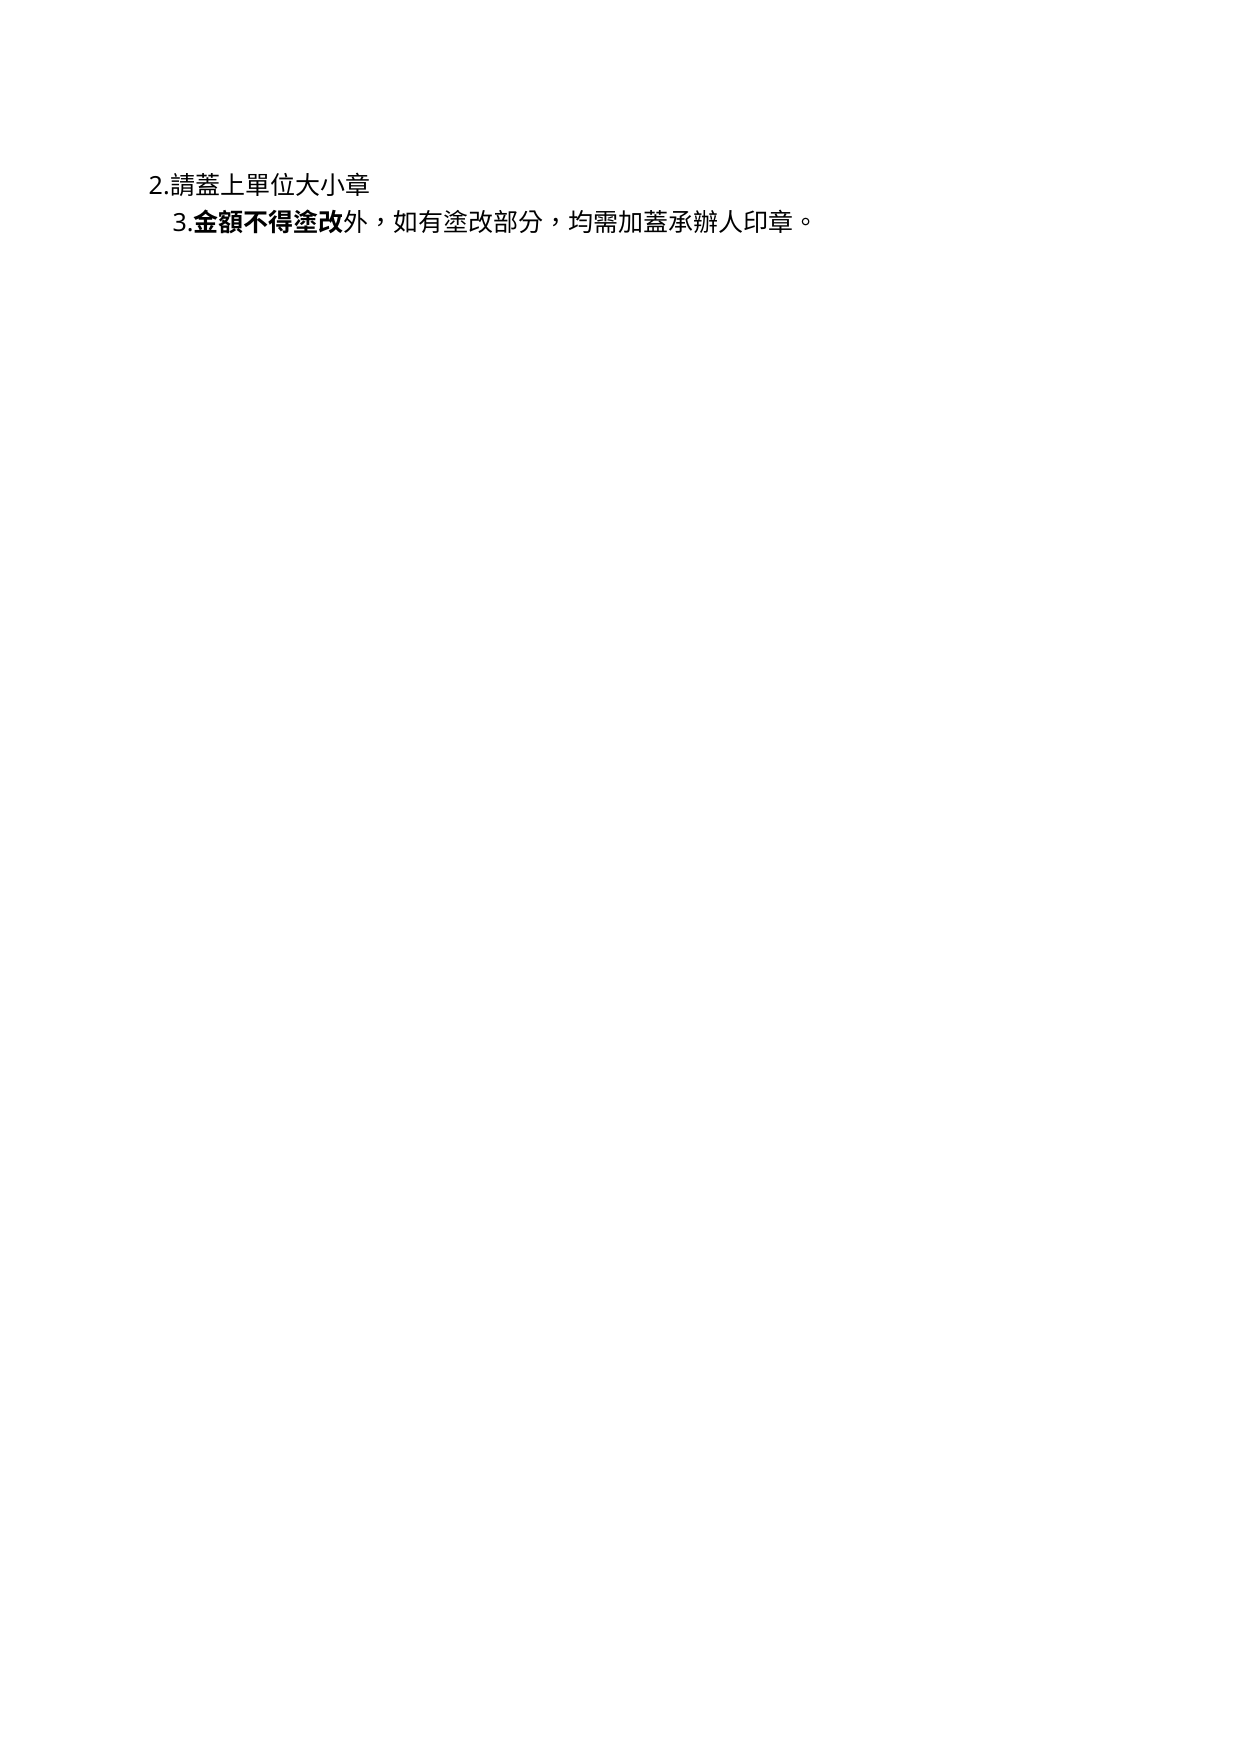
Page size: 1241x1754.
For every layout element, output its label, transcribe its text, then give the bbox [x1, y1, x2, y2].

text 2.請蓋上單位大小章 [123, 164, 1118, 202]
text 3.金額不得塗改外，如有塗改部分，均需加蓋承辦人印章。 [158, 202, 1103, 239]
